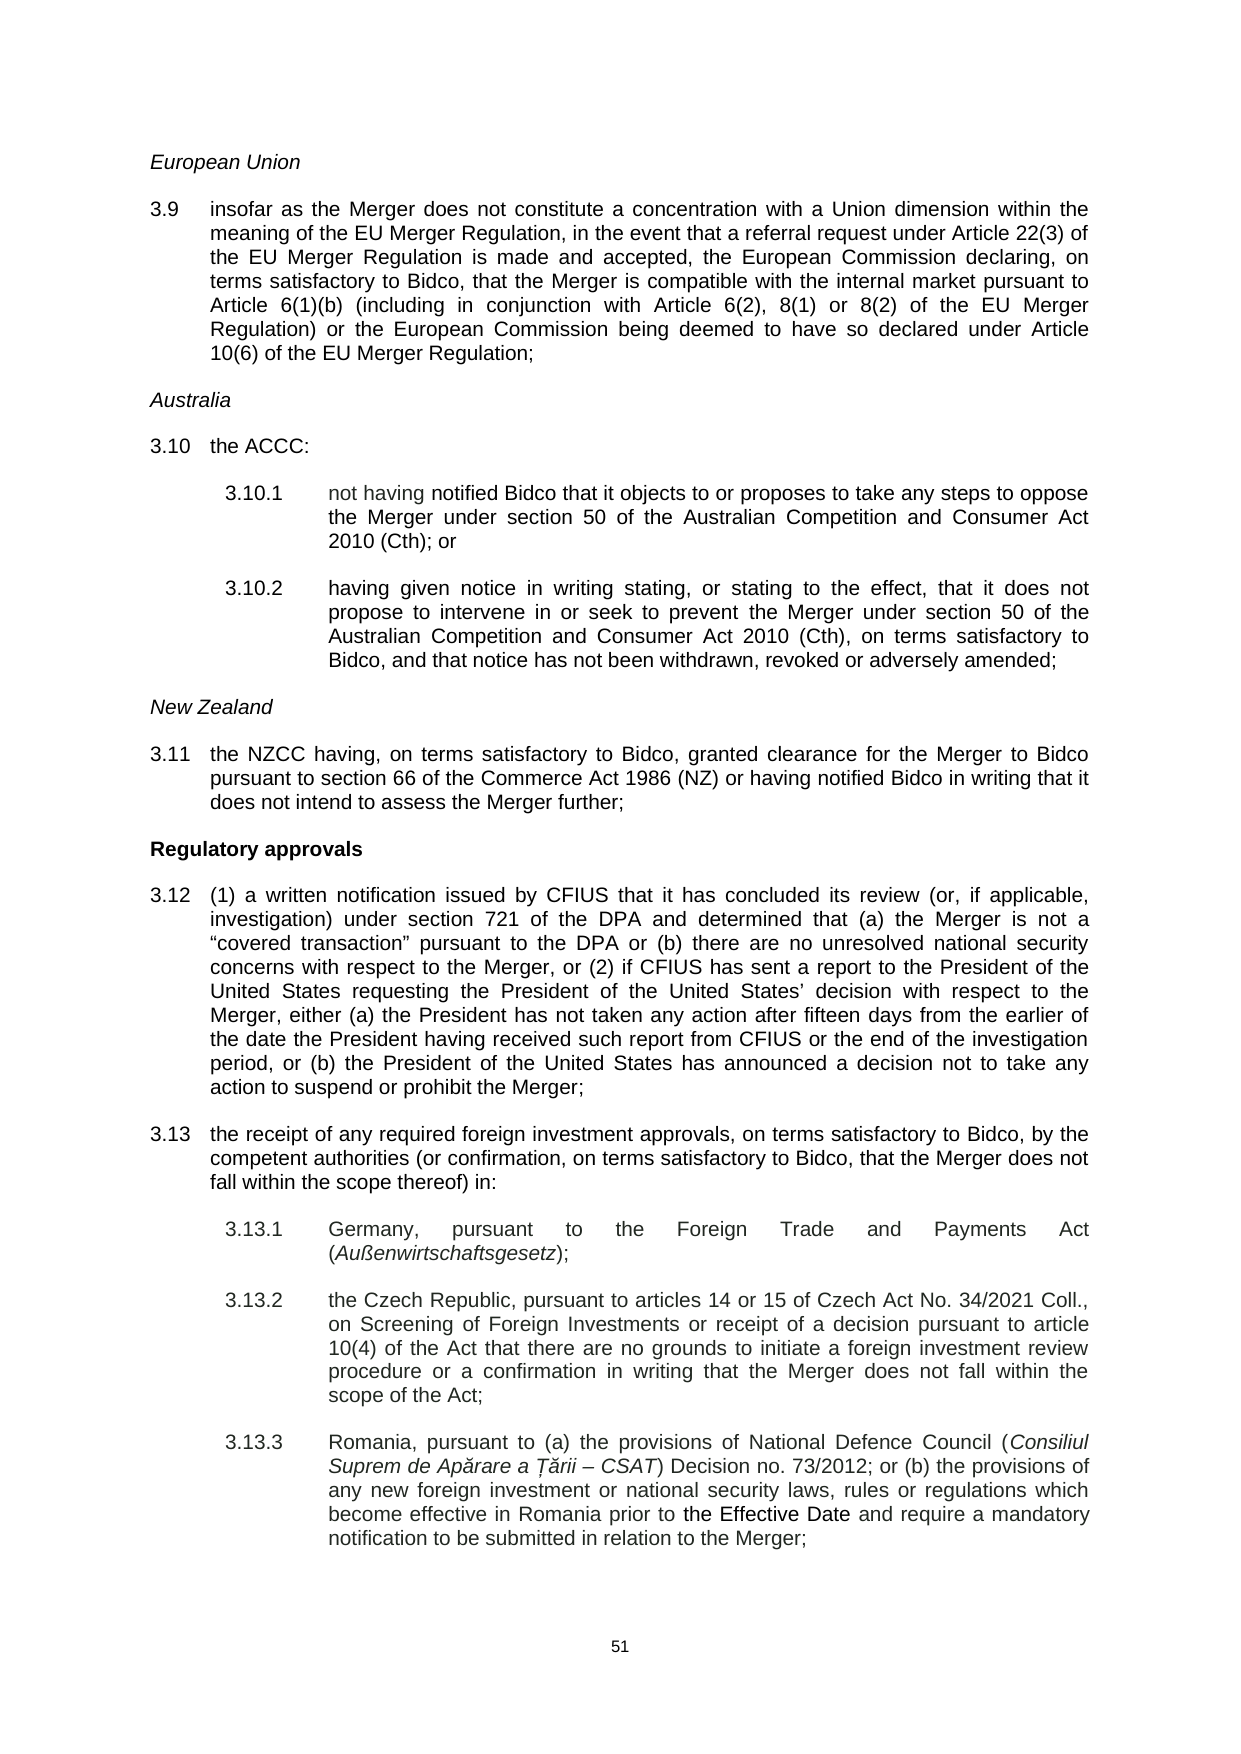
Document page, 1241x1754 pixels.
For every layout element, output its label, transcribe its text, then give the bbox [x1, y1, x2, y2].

list Germany, pursuant to the Foreign Trade and Payments Act (Außenwirtschaftsgesetz); [225, 1217, 1090, 1264]
list Romania, pursuant to (a) the provisions of National Defence Council (Consiliul Suprem de Apărare a Țării – CSAT) Decision no. 73/2012; or (b) the provisions of any new foreign investment or national security laws, rules or regulations which become effective in Romania prior to the Effective Date and require a mandatory notification to be submitted in relation to the Merger; [225, 1430, 1090, 1550]
list the receipt of any required foreign investment approvals, on terms satisfactory to Bidco, by the competent authorities (or confirmation, on terms satisfactory to Bidco, that the Merger does not fall within the scope thereof) in: [150, 1122, 1090, 1194]
text European Union [150, 150, 1090, 174]
list having given notice in writing stating, or stating to the effect, that it does not propose to intervene in or seek to prevent the Merger under section 50 of the Australian Competition and Consumer Act 2010 (Cth), on terms satisfactory to Bidco, and that notice has not been withdrawn, revoked or adversely amended; [225, 576, 1090, 672]
list the NZCC having, on terms satisfactory to Bidco, granted clearance for the Merger to Bidco pursuant to section 66 of the Commerce Act 1986 (NZ) or having notified Bidco in writing that it does not intend to assess the Merger further; [150, 742, 1090, 813]
text New Zealand [150, 695, 1090, 719]
list the Czech Republic, pursuant to articles 14 or 15 of Czech Act No. 34/2021 Coll., on Screening of Foreign Investments or receipt of a decision pursuant to article 10(4) of the Act that there are no grounds to initiate a foreign investment review procedure or a confirmation in writing that the Merger does not fall within the scope of the Act; [225, 1287, 1090, 1407]
list insofar as the Merger does not constitute a concentration with a Union dimension within the meaning of the EU Merger Regulation, in the event that a referral request under Article 22(3) of the EU Merger Regulation is made and accepted, the European Commission declaring, on terms satisfactory to Bidco, that the Merger is compatible with the internal market pursuant to Article 6(1)(b) (including in conjunction with Article 6(2), 8(1) or 8(2) of the EU Merger Regulation) or the European Commission being deemed to have so declared under Article 10(6) of the EU Merger Regulation; [150, 197, 1090, 364]
list not having notified Bidco that it objects to or proposes to take any steps to oppose the Merger under section 50 of the Australian Competition and Consumer Act 2010 (Cth); or [225, 481, 1090, 553]
text Regulatory approvals [150, 836, 1090, 860]
text Australia [150, 387, 1090, 411]
list the ACCC: [150, 434, 1090, 458]
list (1) a written notification issued by CFIUS that it has concluded its review (or, if applicable, investigation) under section 721 of the DPA and determined that (a) the Merger is not a “covered transaction” pursuant to the DPA or (b) there are no unresolved national security concerns with respect to the Merger, or (2) if CFIUS has sent a report to the President of the United States requesting the President of the United States’ decision with respect to the Merger, either (a) the President has not taken any action after fifteen days from the earlier of the date the President having received such report from CFIUS or the end of the investigation period, or (b) the President of the United States has announced a decision not to take any action to suspend or prohibit the Merger; [150, 883, 1090, 1099]
